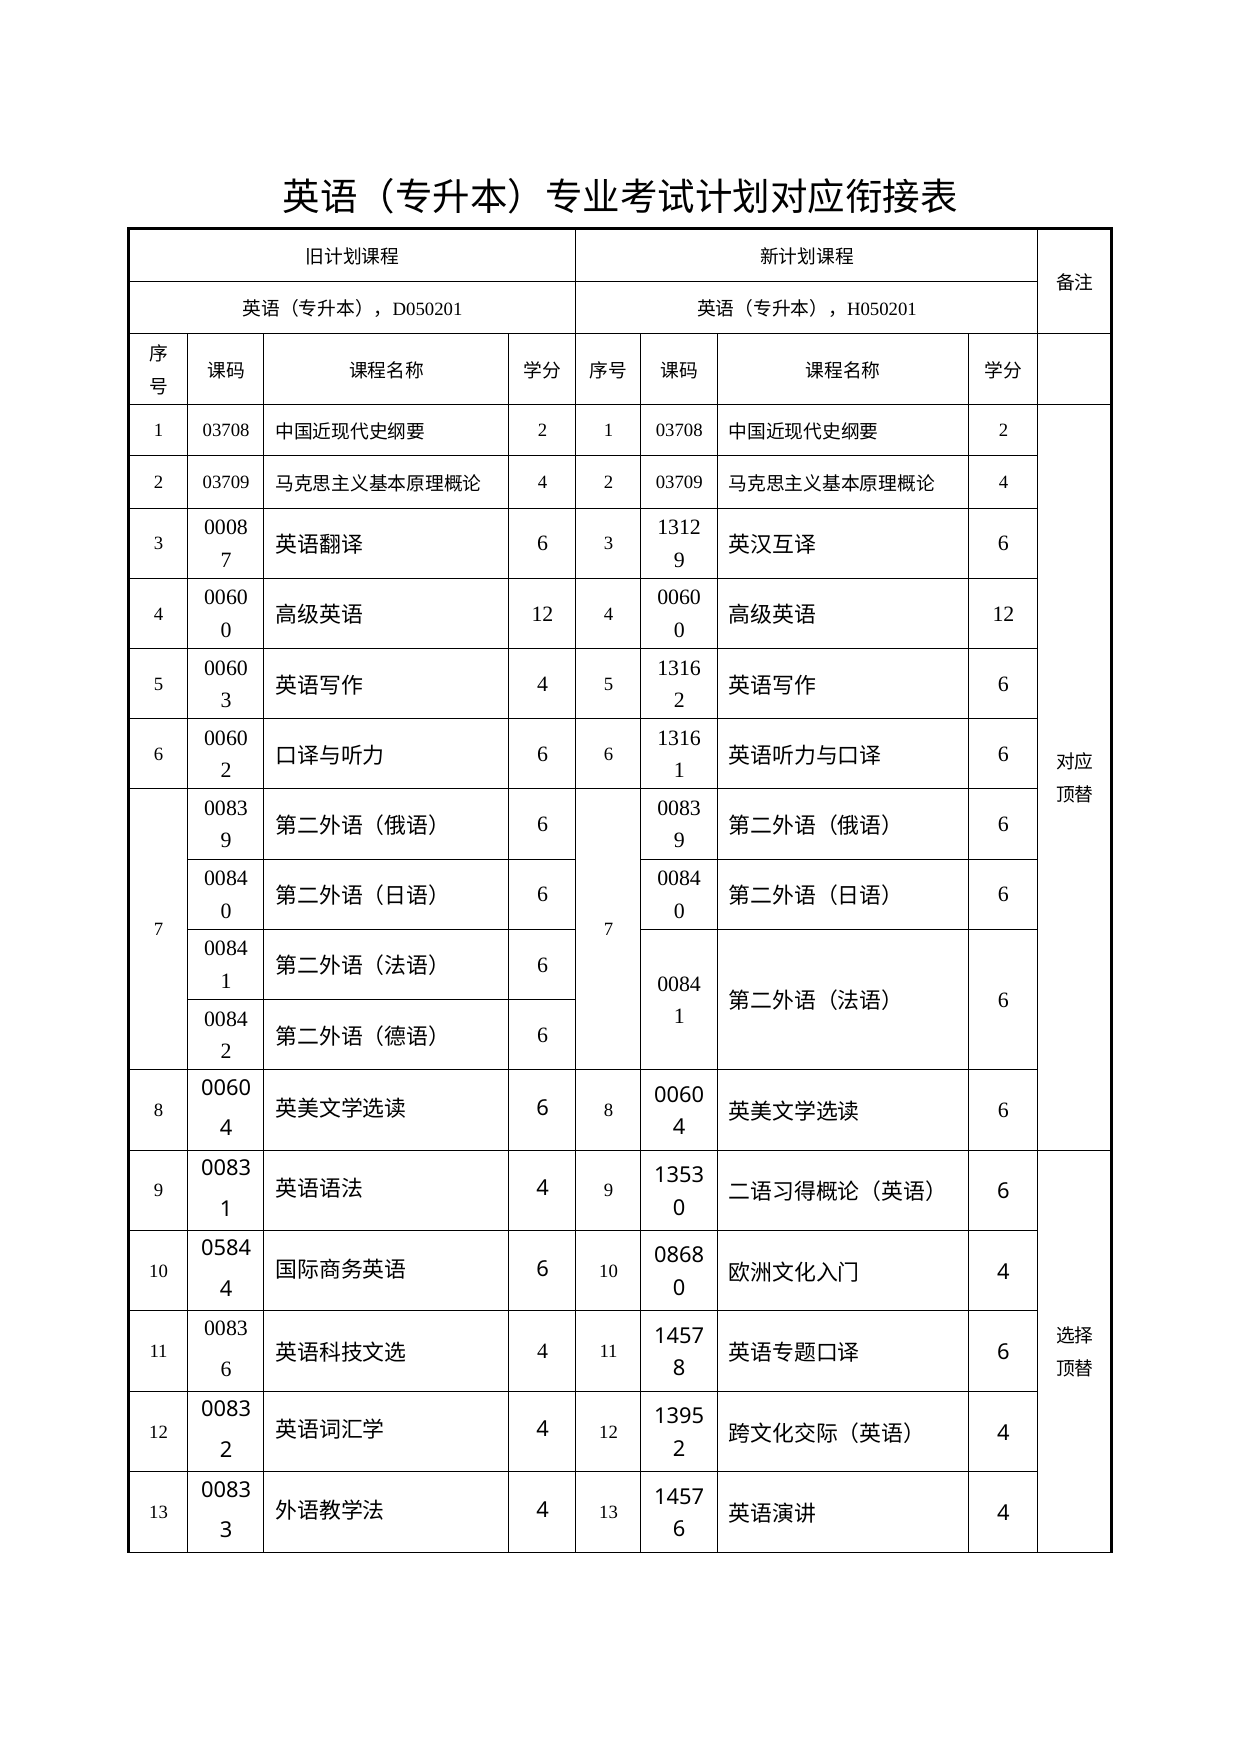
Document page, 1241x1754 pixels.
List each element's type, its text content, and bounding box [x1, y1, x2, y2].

table_cell 序号 [130, 334, 187, 403]
table_cell 6 [969, 719, 1037, 788]
table_header 新计划课程 [576, 230, 1037, 281]
table_cell 00832 [188, 1392, 263, 1471]
table_cell 6 [509, 860, 575, 929]
table_cell 课码 [188, 334, 263, 403]
table_cell 4 [969, 1231, 1037, 1310]
table_cell 03708 [641, 405, 717, 455]
table_cell 4 [509, 456, 575, 507]
table_cell 00600 [641, 579, 717, 648]
table_cell 序号 [576, 334, 640, 403]
table_cell 6 [130, 719, 187, 788]
table_cell 英语（专升本），H050201 [576, 282, 1037, 333]
table_cell 英语专题口译 [718, 1311, 968, 1391]
table_cell 00839 [188, 789, 263, 858]
table_cell 00604 [188, 1070, 263, 1149]
table_cell 中国近现代史纲要 [718, 405, 968, 455]
table_cell 4 [969, 1472, 1037, 1552]
table_cell 00833 [188, 1472, 263, 1552]
table_cell 第二外语（日语） [718, 860, 968, 929]
table_cell 英美文学选读 [264, 1070, 508, 1149]
table_cell 英语词汇学 [264, 1392, 508, 1471]
table_cell 6 [509, 509, 575, 578]
table_cell 00840 [188, 860, 263, 929]
table_cell 08680 [641, 1231, 717, 1310]
table_cell 6 [576, 719, 640, 788]
table_cell 4 [969, 456, 1037, 507]
table_cell 03709 [641, 456, 717, 507]
table_cell 二语习得概论（英语） [718, 1151, 968, 1230]
table_cell 英语语法 [264, 1151, 508, 1230]
table_cell 选择顶替 [1038, 1151, 1110, 1552]
table_cell 10 [130, 1231, 187, 1310]
table_cell 7 [130, 789, 187, 1069]
table_cell 英语科技文选 [264, 1311, 508, 1391]
table_cell 11 [576, 1311, 640, 1391]
table_cell 00842 [188, 1000, 263, 1069]
table_cell 4 [509, 1392, 575, 1471]
table_cell 00839 [641, 789, 717, 858]
table_cell 第二外语（法语） [718, 930, 968, 1069]
table_cell 13 [130, 1472, 187, 1552]
table_cell 6 [509, 1070, 575, 1149]
table_cell 第二外语（俄语） [718, 789, 968, 858]
table_cell 学分 [969, 334, 1037, 403]
subtitle 英语（专升本）专业考试计划对应衔接表 [129, 162, 1111, 227]
table_cell 12 [130, 1392, 187, 1471]
table_cell 11 [130, 1311, 187, 1391]
table_cell 4 [969, 1392, 1037, 1471]
table_cell 03708 [188, 405, 263, 455]
table_cell 8 [130, 1070, 187, 1149]
table_cell 4 [509, 1311, 575, 1391]
table_cell 英汉互译 [718, 509, 968, 578]
table_cell 英语演讲 [718, 1472, 968, 1552]
table_cell 欧洲文化入门 [718, 1231, 968, 1310]
table_cell 1 [130, 405, 187, 455]
table_header 备注 [1038, 230, 1110, 333]
table_cell 00603 [188, 649, 263, 718]
table_header 旧计划课程 [130, 230, 575, 281]
table_cell 4 [130, 579, 187, 648]
table_cell 课码 [641, 334, 717, 403]
table_cell 4 [509, 1472, 575, 1552]
table_cell 高级英语 [718, 579, 968, 648]
table_cell [1038, 334, 1110, 403]
table_cell 6 [969, 649, 1037, 718]
table_cell 1 [576, 405, 640, 455]
table_cell 13952 [641, 1392, 717, 1471]
table_cell 6 [969, 789, 1037, 858]
table_cell 2 [969, 405, 1037, 455]
table_cell 13162 [641, 649, 717, 718]
table_cell 00600 [188, 579, 263, 648]
table_cell 中国近现代史纲要 [264, 405, 508, 455]
table_cell 7 [576, 789, 640, 1069]
table_cell 12 [576, 1392, 640, 1471]
table_cell 12 [509, 579, 575, 648]
table_cell 2 [576, 456, 640, 507]
table_cell 05844 [188, 1231, 263, 1310]
table_cell 03709 [188, 456, 263, 507]
table_cell 8 [576, 1070, 640, 1149]
table_cell 2 [130, 456, 187, 507]
table_cell 5 [130, 649, 187, 718]
table_cell 13161 [641, 719, 717, 788]
table_cell 第二外语（法语） [264, 930, 508, 999]
table_cell 课程名称 [264, 334, 508, 403]
table_cell 英语写作 [718, 649, 968, 718]
table_cell 口译与听力 [264, 719, 508, 788]
table_cell 13530 [641, 1151, 717, 1230]
table_cell 00841 [188, 930, 263, 999]
table_cell 3 [576, 509, 640, 578]
table_cell 6 [509, 1231, 575, 1310]
table_cell 00604 [641, 1070, 717, 1149]
table_cell 国际商务英语 [264, 1231, 508, 1310]
table_cell 3 [130, 509, 187, 578]
table_cell 马克思主义基本原理概论 [264, 456, 508, 507]
table_cell 00602 [188, 719, 263, 788]
table_cell 14576 [641, 1472, 717, 1552]
table_cell 跨文化交际（英语） [718, 1392, 968, 1471]
table_cell 00087 [188, 509, 263, 578]
table_cell 6 [509, 930, 575, 999]
table_cell 6 [969, 1070, 1037, 1149]
table_cell 第二外语（俄语） [264, 789, 508, 858]
table_cell 00840 [641, 860, 717, 929]
table_cell 10 [576, 1231, 640, 1310]
table_cell 英语写作 [264, 649, 508, 718]
table_cell 马克思主义基本原理概论 [718, 456, 968, 507]
table_cell 13129 [641, 509, 717, 578]
table_cell 学分 [509, 334, 575, 403]
table_cell 6 [509, 719, 575, 788]
table_cell 6 [969, 509, 1037, 578]
table_cell 12 [969, 579, 1037, 648]
table_cell 英语（专升本），D050201 [130, 282, 575, 333]
table_cell 4 [509, 649, 575, 718]
table_cell 6 [509, 789, 575, 858]
table_cell 6 [969, 1151, 1037, 1230]
table_cell 英美文学选读 [718, 1070, 968, 1149]
table_cell 6 [969, 1311, 1037, 1391]
table_cell 00831 [188, 1151, 263, 1230]
table_cell 对应顶替 [1038, 405, 1110, 1149]
table_cell 英语听力与口译 [718, 719, 968, 788]
table_cell 4 [576, 579, 640, 648]
table_cell 第二外语（德语） [264, 1000, 508, 1069]
table_cell 6 [969, 860, 1037, 929]
table_cell 外语教学法 [264, 1472, 508, 1552]
table_cell 9 [130, 1151, 187, 1230]
table_cell 6 [969, 930, 1037, 1069]
table_cell 14578 [641, 1311, 717, 1391]
table_cell 4 [509, 1151, 575, 1230]
table_cell 9 [576, 1151, 640, 1230]
table_cell 英语翻译 [264, 509, 508, 578]
table_cell 2 [509, 405, 575, 455]
table_cell 课程名称 [718, 334, 968, 403]
table_cell 00836 [188, 1311, 263, 1391]
table_cell 13 [576, 1472, 640, 1552]
table_cell 6 [509, 1000, 575, 1069]
table_cell 5 [576, 649, 640, 718]
table_cell 第二外语（日语） [264, 860, 508, 929]
table_cell 高级英语 [264, 579, 508, 648]
table_cell 00841 [641, 930, 717, 1069]
